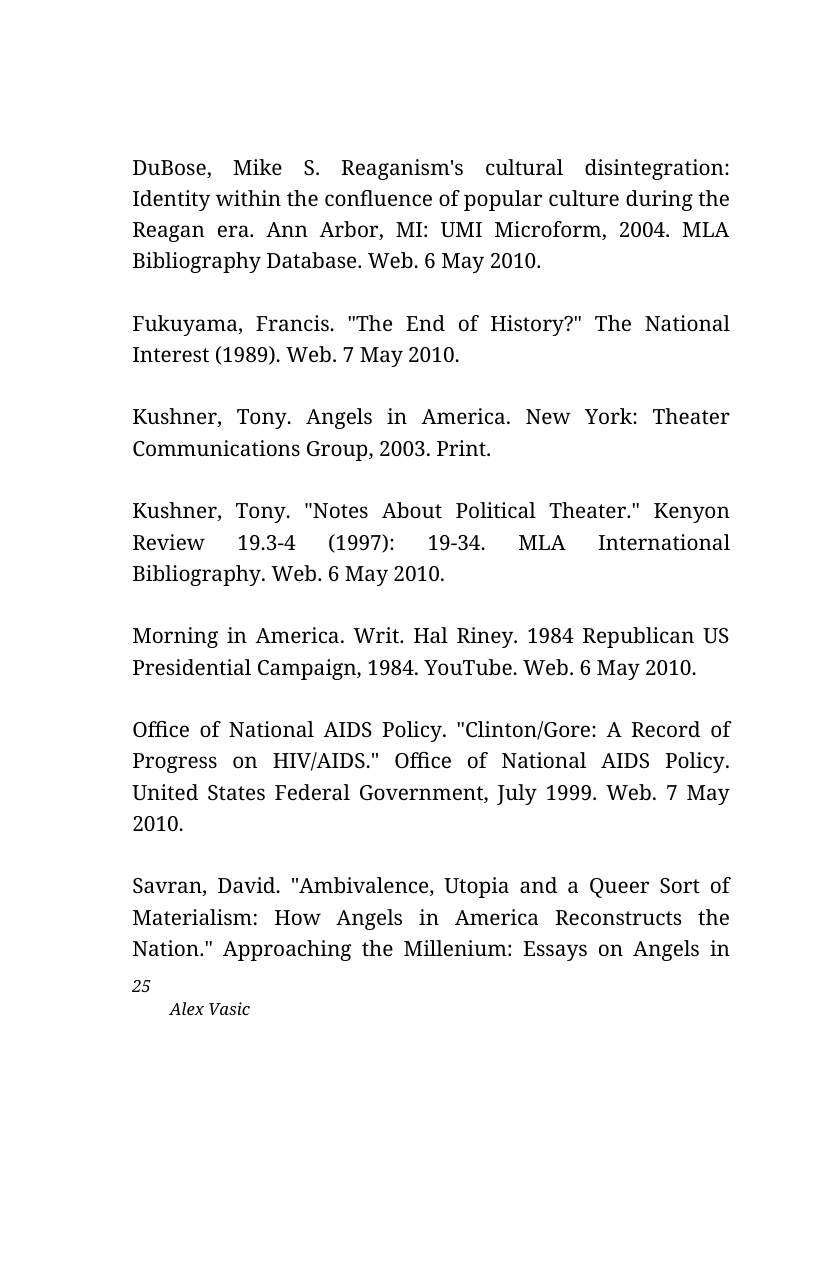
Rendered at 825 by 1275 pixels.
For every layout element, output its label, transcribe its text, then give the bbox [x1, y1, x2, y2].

text Office of National AIDS Policy. "Clinton/Gore: A Record of Progress on HIV/AIDS." Office of National AIDS Policy. United States Federal Government, July 1999. Web. 7 May 2010. [132, 712, 731, 837]
text Kushner, Tony. Angels in America. New York: Theater Communications Group, 2003. Print. [132, 400, 731, 462]
text DuBose, Mike S. Reaganism's cultural disintegration: Identity within the confluence of popular culture during the Reagan era. Ann Arbor, MI: UMI Microform, 2004. MLA Bibliography Database. Web. 6 May 2010. [132, 150, 731, 275]
text Morning in America. Writ. Hal Riney. 1984 Republican US Presidential Campaign, 1984. YouTube. Web. 6 May 2010. [132, 619, 731, 681]
text Fukuyama, Francis. "The End of History?" The National Interest (1989). Web. 7 May 2010. [132, 306, 731, 369]
text Kushner, Tony. "Notes About Political Theater." Kenyon Review 19.3-4 (1997): 19-34. MLA International Bibliography. Web. 6 May 2010. [132, 494, 731, 587]
